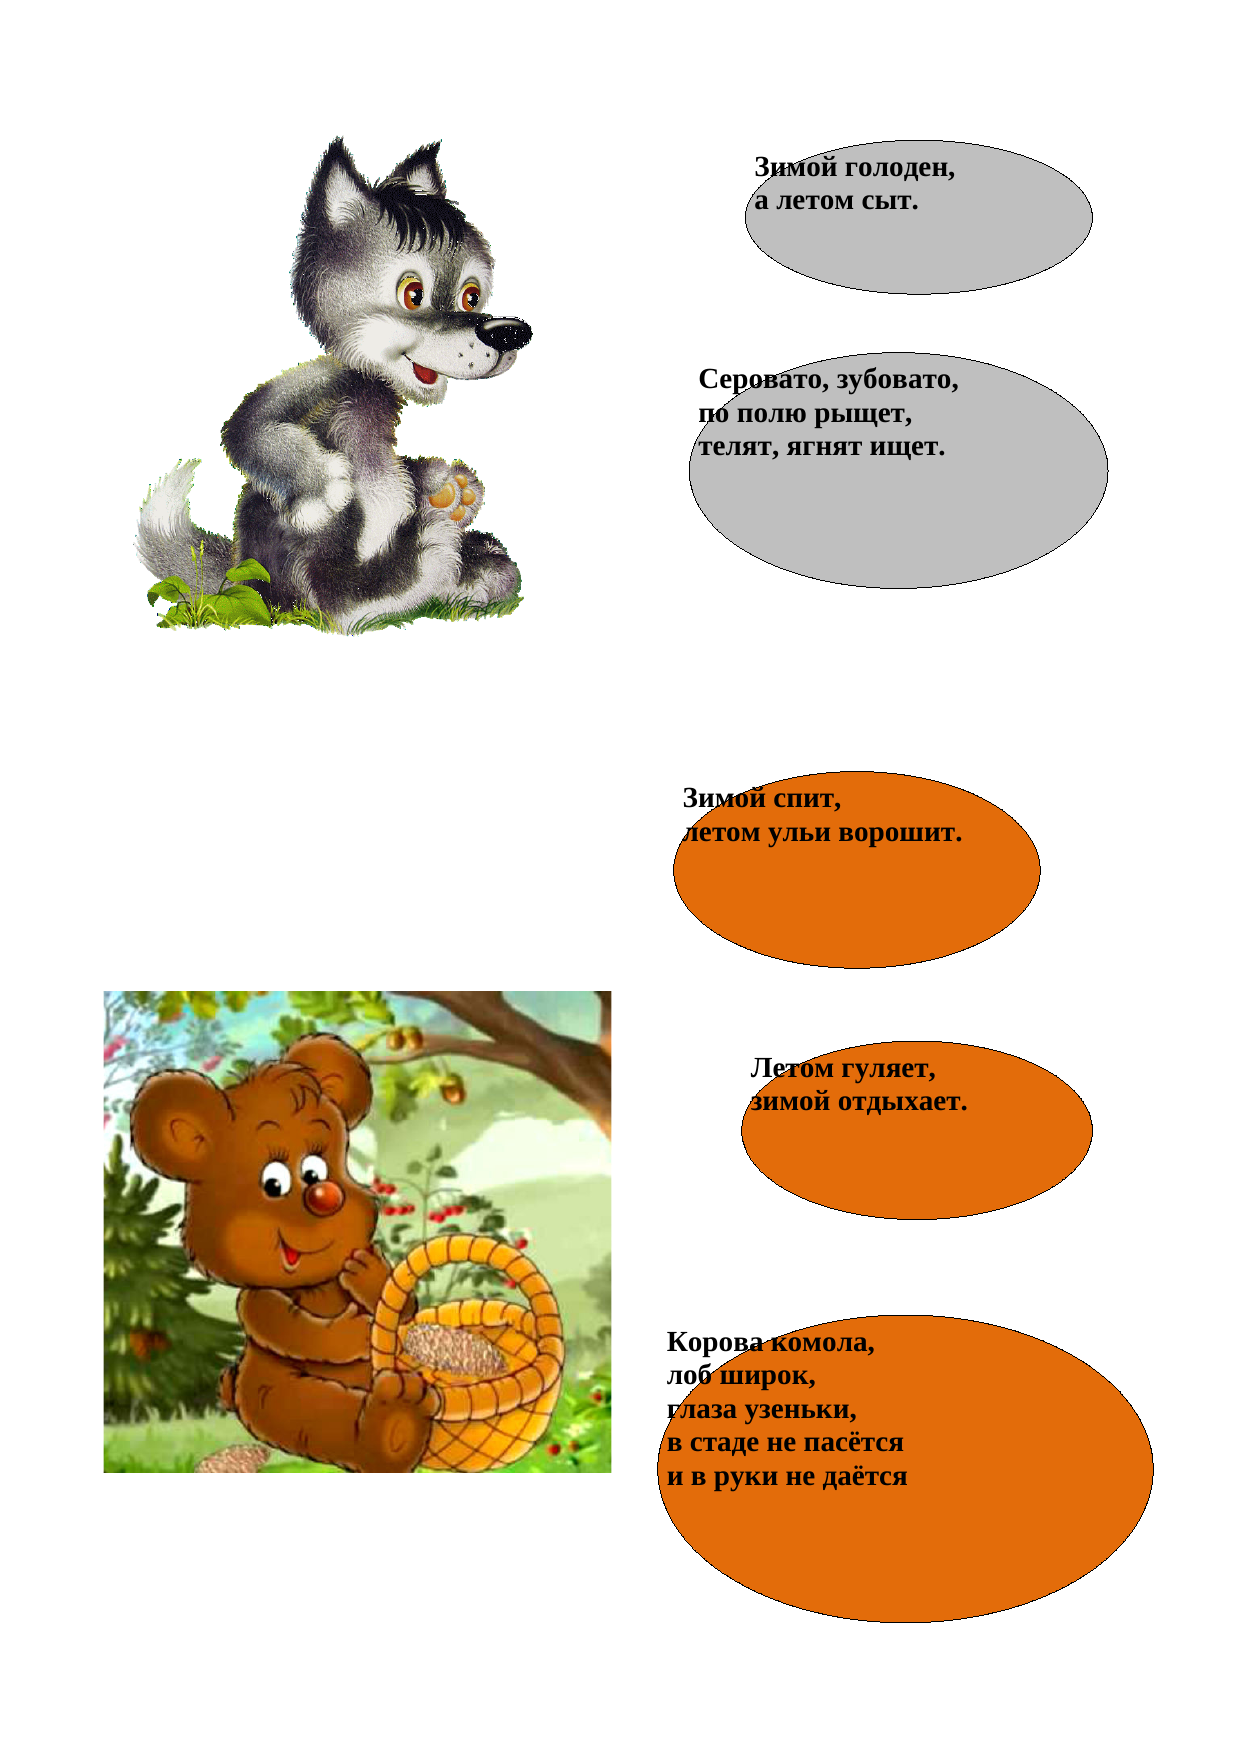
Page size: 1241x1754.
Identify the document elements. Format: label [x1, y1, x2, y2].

picture [103, 991, 612, 1473]
picture [103, 118, 552, 657]
